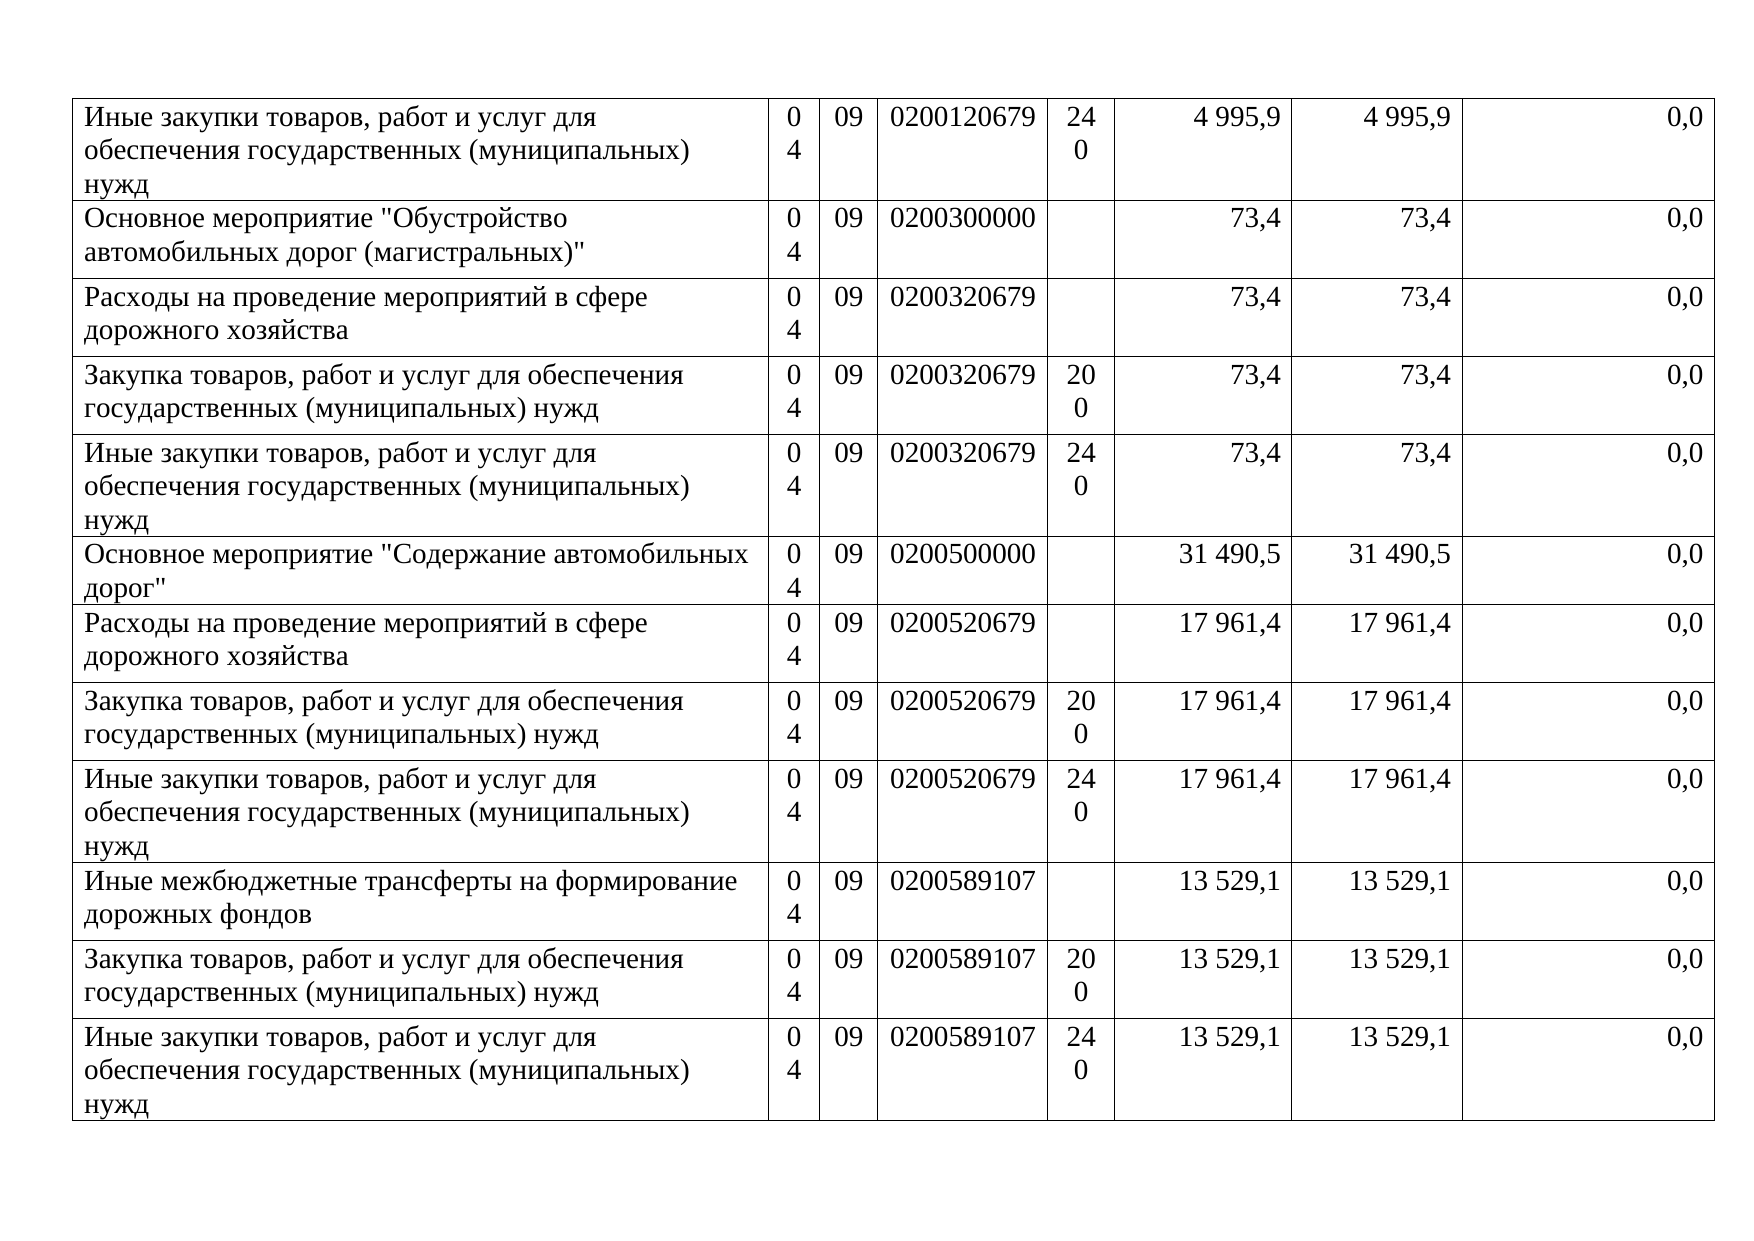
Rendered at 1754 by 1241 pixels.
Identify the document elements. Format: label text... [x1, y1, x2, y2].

table_cell 73,4 [1115, 357, 1291, 434]
table_cell Основное мероприятие "Обустройство автомобильных дорог (магистральных)" [73, 201, 768, 278]
table_cell Расходы на проведение мероприятий в сфере дорожного хозяйства [73, 279, 768, 356]
table_cell Иные межбюджетные трансферты на формирование дорожных фондов [73, 863, 768, 940]
table_cell 0200520679 [878, 683, 1047, 760]
table_cell 04 [769, 1019, 819, 1119]
table_cell 13 529,1 [1115, 863, 1291, 940]
table_cell 0,0 [1463, 357, 1714, 434]
table_cell 09 [820, 863, 877, 940]
table_cell 17 961,4 [1115, 761, 1291, 862]
table_cell 200 [1048, 941, 1114, 1018]
table_cell 73,4 [1115, 435, 1291, 536]
table_cell 09 [820, 1019, 877, 1119]
table_cell 04 [769, 605, 819, 682]
table_cell 0200500000 [878, 537, 1047, 604]
table_cell 17 961,4 [1292, 761, 1462, 862]
table_cell 04 [769, 279, 819, 356]
table_cell 09 [820, 941, 877, 1018]
table_cell 0200320679 [878, 279, 1047, 356]
table_cell 04 [769, 683, 819, 760]
table_cell 17 961,4 [1292, 683, 1462, 760]
table_cell 09 [820, 537, 877, 604]
table_cell 0200320679 [878, 357, 1047, 434]
table_cell 0,0 [1463, 537, 1714, 604]
table_cell 240 [1048, 761, 1114, 862]
table_cell 73,4 [1292, 357, 1462, 434]
table_cell 0200589107 [878, 941, 1047, 1018]
table_cell [1048, 863, 1114, 940]
table_cell 09 [820, 201, 877, 278]
table_cell Расходы на проведение мероприятий в сфере дорожного хозяйства [73, 605, 768, 682]
table_cell 13 529,1 [1115, 1019, 1291, 1119]
table_cell 0200589107 [878, 863, 1047, 940]
table_cell 73,4 [1115, 279, 1291, 356]
table_cell 0,0 [1463, 863, 1714, 940]
table_cell Иные закупки товаров, работ и услуг для обеспечения государственных (муниципальных) нужд [73, 99, 768, 199]
table_cell 73,4 [1292, 279, 1462, 356]
table_cell 04 [769, 761, 819, 862]
table_cell 73,4 [1115, 201, 1291, 278]
table_cell 240 [1048, 99, 1114, 199]
table_cell 17 961,4 [1115, 683, 1291, 760]
table_cell 0200120679 [878, 99, 1047, 199]
table_cell 04 [769, 201, 819, 278]
table_cell [1048, 279, 1114, 356]
table_cell 73,4 [1292, 435, 1462, 536]
table_cell 04 [769, 537, 819, 604]
table_cell Иные закупки товаров, работ и услуг для обеспечения государственных (муниципальных) нужд [73, 1019, 768, 1119]
table_cell Закупка товаров, работ и услуг для обеспечения государственных (муниципальных) нужд [73, 357, 768, 434]
table_cell Закупка товаров, работ и услуг для обеспечения государственных (муниципальных) нужд [73, 941, 768, 1018]
table_cell 31 490,5 [1292, 537, 1462, 604]
table_cell 240 [1048, 1019, 1114, 1119]
table_cell 0200589107 [878, 1019, 1047, 1119]
table_cell Закупка товаров, работ и услуг для обеспечения государственных (муниципальных) нужд [73, 683, 768, 760]
table_cell 0,0 [1463, 279, 1714, 356]
table_cell 13 529,1 [1292, 941, 1462, 1018]
table_cell 200 [1048, 357, 1114, 434]
table_cell 0,0 [1463, 435, 1714, 536]
table_cell 4 995,9 [1115, 99, 1291, 199]
table_cell 04 [769, 863, 819, 940]
table_cell 0200520679 [878, 605, 1047, 682]
table_cell 0,0 [1463, 99, 1714, 199]
table_cell 13 529,1 [1292, 863, 1462, 940]
table_cell 0200320679 [878, 435, 1047, 536]
table_cell 04 [769, 357, 819, 434]
table_cell 0,0 [1463, 605, 1714, 682]
table_cell 31 490,5 [1115, 537, 1291, 604]
table_cell 200 [1048, 683, 1114, 760]
table_cell 09 [820, 357, 877, 434]
table_cell [1048, 605, 1114, 682]
table_cell 0,0 [1463, 201, 1714, 278]
table_cell Основное мероприятие "Содержание автомобильных дорог" [73, 537, 768, 604]
table_cell 0,0 [1463, 761, 1714, 862]
table_cell 73,4 [1292, 201, 1462, 278]
table_cell 09 [820, 435, 877, 536]
table_cell 09 [820, 761, 877, 862]
table_cell Иные закупки товаров, работ и услуг для обеспечения государственных (муниципальных) нужд [73, 435, 768, 536]
table_cell 09 [820, 605, 877, 682]
table_cell 0,0 [1463, 1019, 1714, 1119]
table_cell 0200520679 [878, 761, 1047, 862]
table_cell [1048, 201, 1114, 278]
table_cell 0,0 [1463, 683, 1714, 760]
table_cell 17 961,4 [1292, 605, 1462, 682]
table_cell 04 [769, 941, 819, 1018]
table_cell 13 529,1 [1292, 1019, 1462, 1119]
table_cell 13 529,1 [1115, 941, 1291, 1018]
table_cell 0200300000 [878, 201, 1047, 278]
table_cell 04 [769, 99, 819, 199]
table_cell 09 [820, 99, 877, 199]
table_cell 240 [1048, 435, 1114, 536]
table_cell 09 [820, 279, 877, 356]
table_cell Иные закупки товаров, работ и услуг для обеспечения государственных (муниципальных) нужд [73, 761, 768, 862]
table_cell 04 [769, 435, 819, 536]
table_cell [1048, 537, 1114, 604]
table_cell 0,0 [1463, 941, 1714, 1018]
table_cell 09 [820, 683, 877, 760]
table_cell 17 961,4 [1115, 605, 1291, 682]
table_cell 4 995,9 [1292, 99, 1462, 199]
